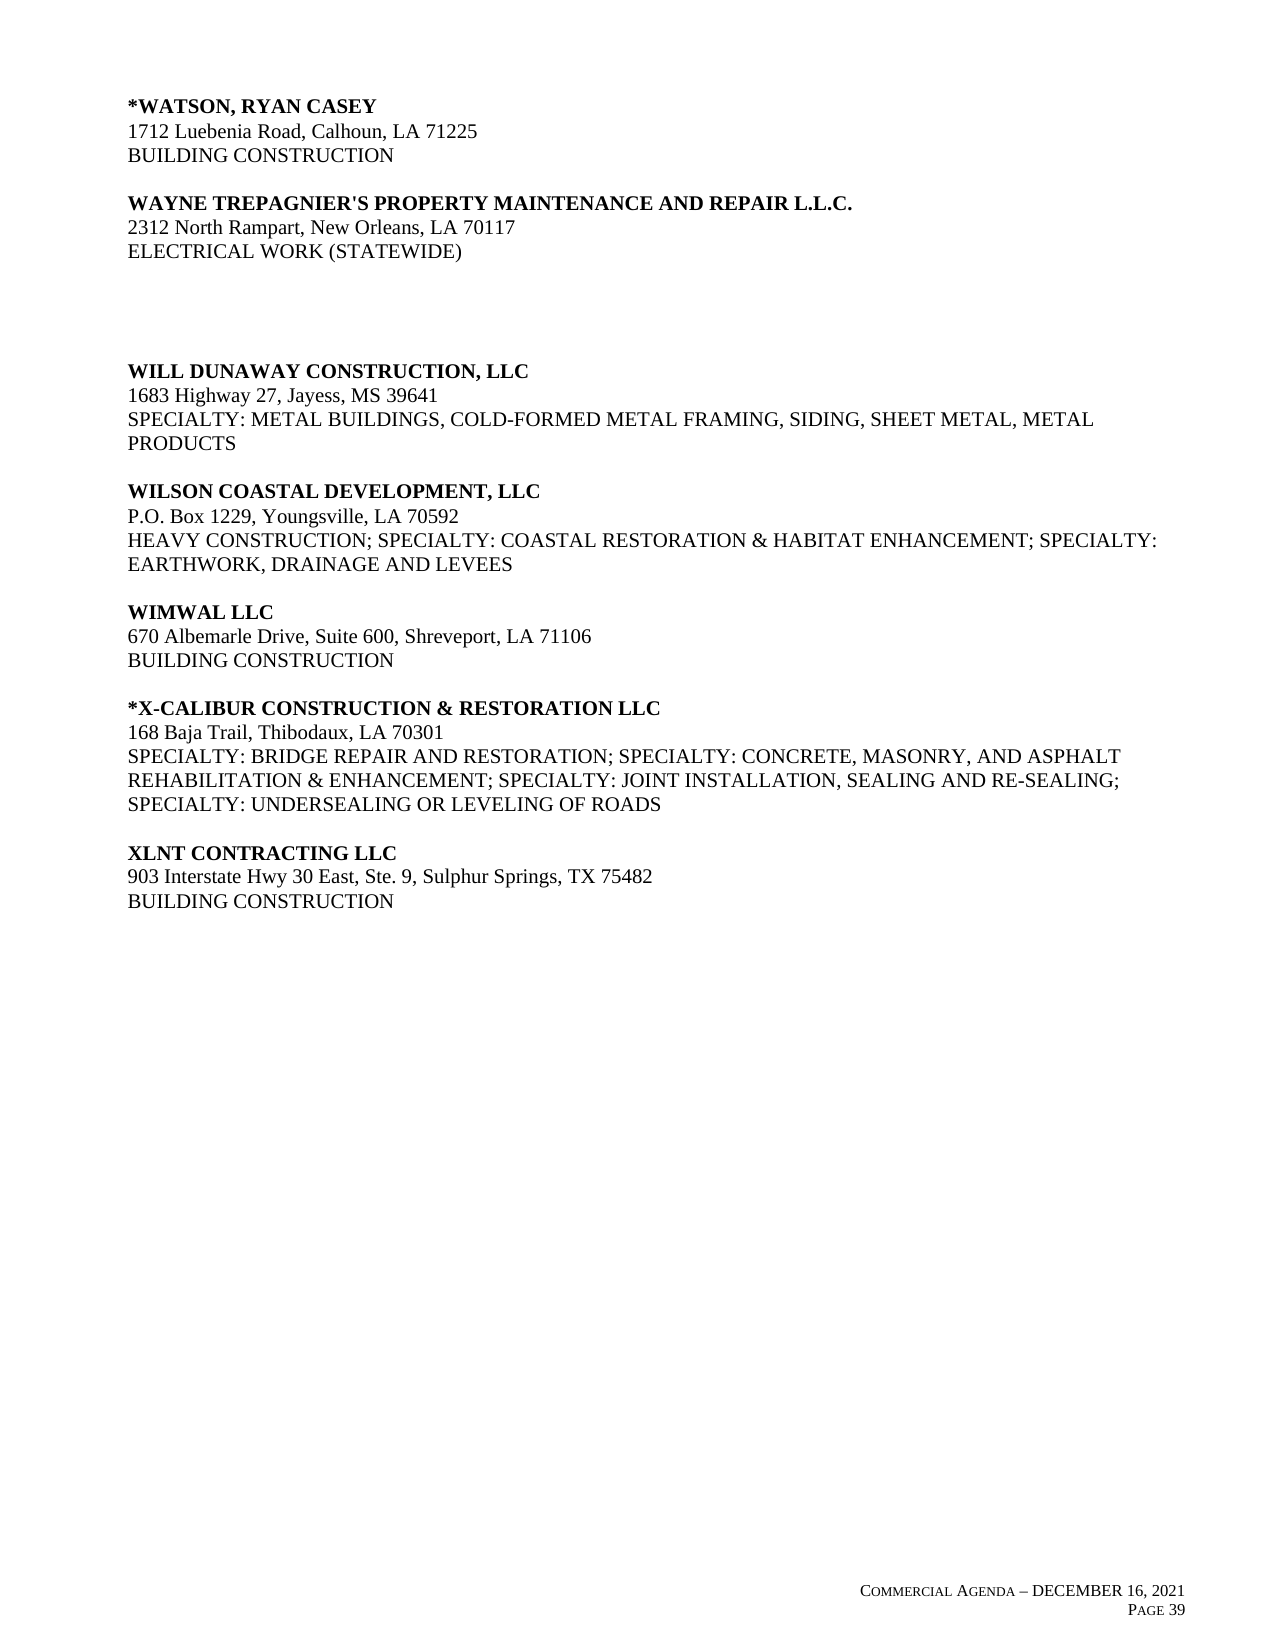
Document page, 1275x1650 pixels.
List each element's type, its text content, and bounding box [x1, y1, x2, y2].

text *X-CALIBUR CONSTRUCTION & RESTORATION LLC [127, 696, 1185, 720]
text BUILDING CONSTRUCTION [127, 888, 1185, 913]
text 2312 North Rampart, New Orleans, LA 70117 [127, 215, 1185, 239]
text BUILDING CONSTRUCTION [127, 143, 1185, 167]
text 670 Albemarle Drive, Suite 600, Shreveport, LA 71106 [127, 624, 1185, 648]
text 1683 Highway 27, Jayess, MS 39641 [127, 383, 1185, 407]
text P.O. Box 1229, Youngsville, LA 70592 [127, 503, 1185, 528]
text 1712 Luebenia Road, Calhoun, LA 71225 [127, 118, 1185, 143]
text WILL DUNAWAY CONSTRUCTION, LLC [127, 359, 1185, 383]
text WILSON COASTAL DEVELOPMENT, LLC [127, 479, 1185, 503]
text ELECTRICAL WORK (STATEWIDE) [127, 239, 1185, 263]
text SPECIALTY: METAL BUILDINGS, COLD-FORMED METAL FRAMING, SIDING, SHEET METAL, METAL PRODUCTS [127, 407, 1185, 455]
text 903 Interstate Hwy 30 East, Ste. 9, Sulphur Springs, TX 75482 [127, 864, 1185, 888]
text *WATSON, RYAN CASEY [127, 94, 1185, 118]
text HEAVY CONSTRUCTION; SPECIALTY: COASTAL RESTORATION & HABITAT ENHANCEMENT; SPECIALTY: EARTHWORK, DRAINAGE AND LEVEES [127, 528, 1185, 576]
text SPECIALTY: BRIDGE REPAIR AND RESTORATION; SPECIALTY: CONCRETE, MASONRY, AND ASPHALT REHABILITATION & ENHANCEMENT; SPECIALTY: JOINT INSTALLATION, SEALING AND RE-SEALING; SPECIALTY: UNDERSEALING OR LEVELING OF ROADS [127, 744, 1185, 816]
text XLNT CONTRACTING LLC [127, 840, 1185, 864]
text 168 Baja Trail, Thibodaux, LA 70301 [127, 720, 1185, 744]
text WAYNE TREPAGNIER'S PROPERTY MAINTENANCE AND REPAIR L.L.C. [127, 191, 1185, 215]
text BUILDING CONSTRUCTION [127, 648, 1185, 672]
text WIMWAL LLC [127, 600, 1185, 624]
